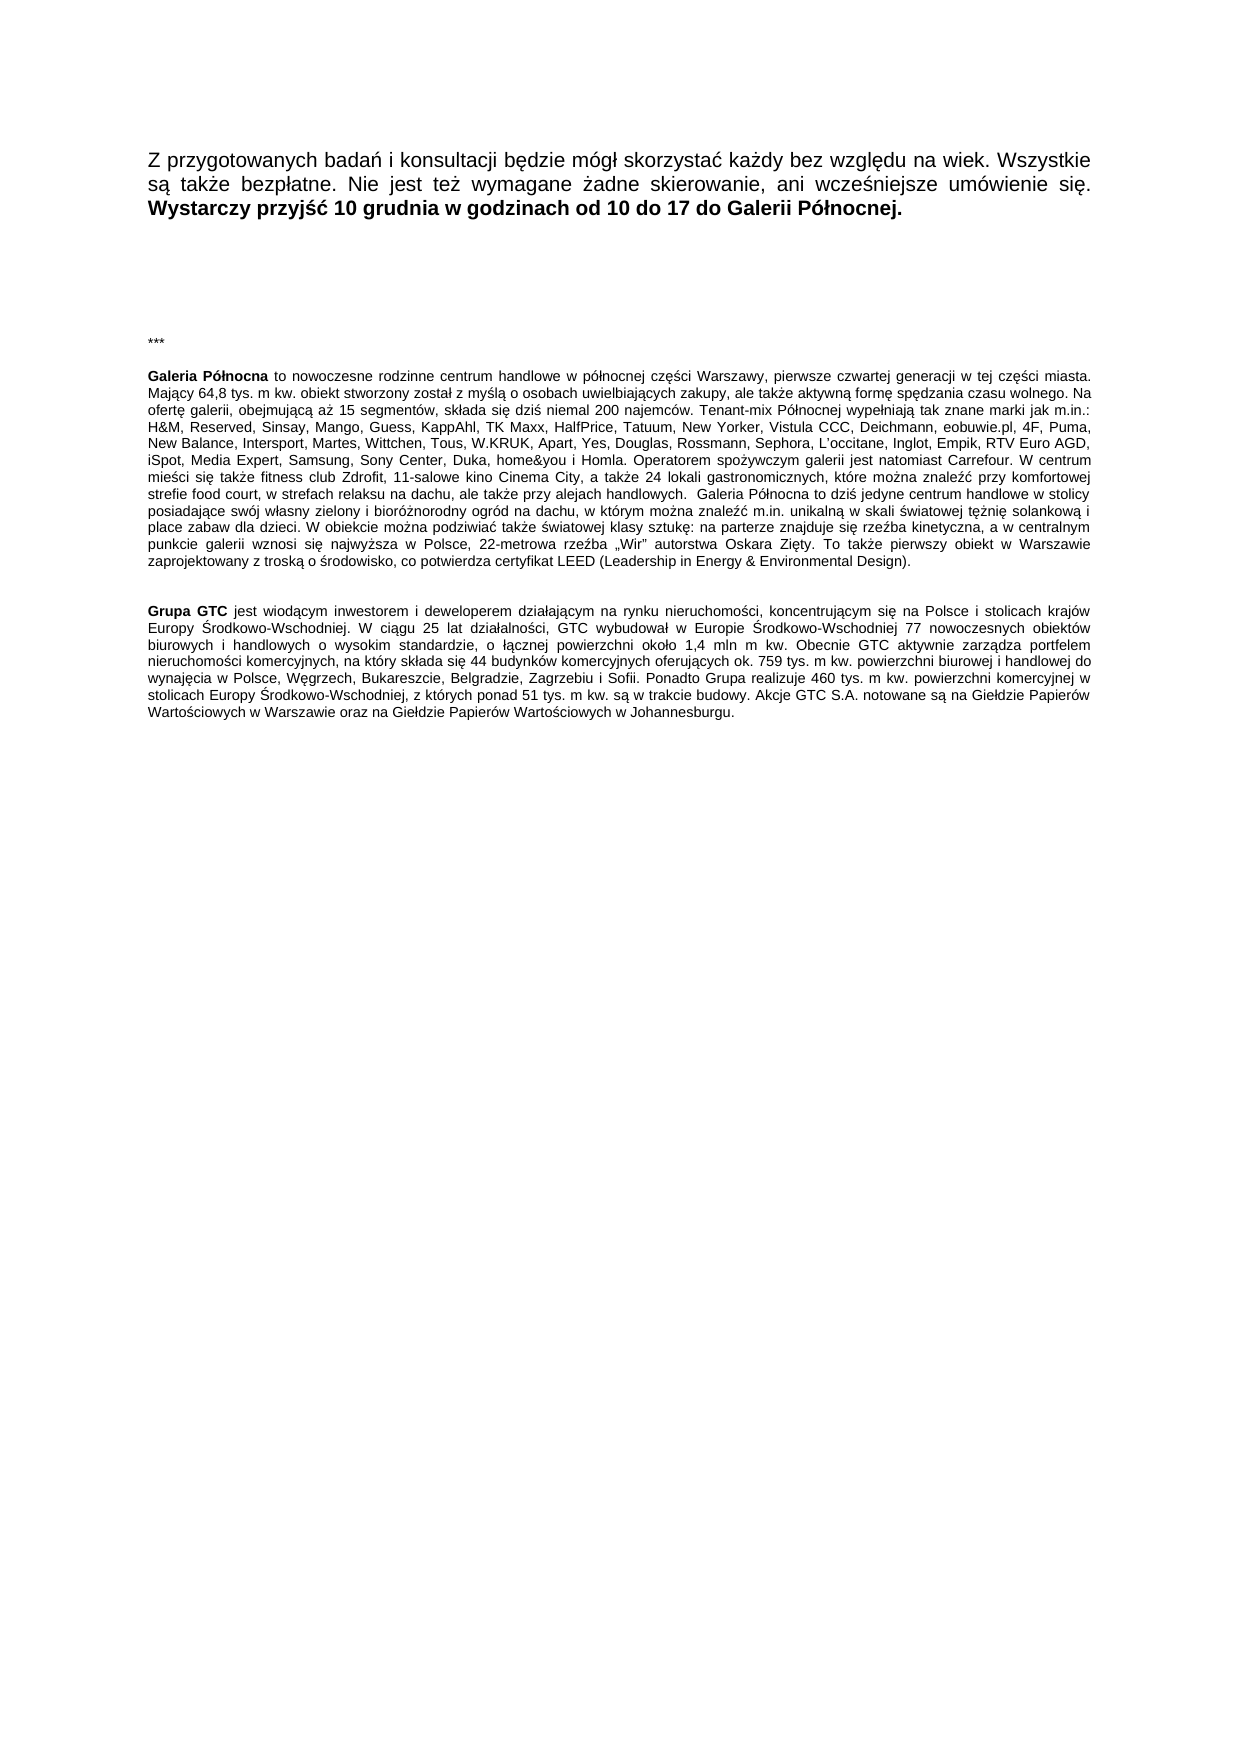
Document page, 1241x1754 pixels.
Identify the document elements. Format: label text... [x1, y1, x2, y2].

text Grupa GTC jest wiodącym inwestorem i deweloperem działającym na rynku nieruchomości, koncentrującym się na Polsce i stolicach krajów Europy Środkowo-Wschodniej. W ciągu 25 lat działalności, GTC wybudował w Europie Środkowo-Wschodniej 77 nowoczesnych obiektów biurowych i handlowych o wysokim standardzie, o łącznej powierzchni około 1,4 mln m kw. Obecnie GTC aktywnie zarządza portfelem nieruchomości komercyjnych, na który składa się 44 budynków komercyjnych oferujących ok. 759 tys. m kw. powierzchni biurowej i handlowej do wynajęcia w Polsce, Węgrzech, Bukareszcie, Belgradzie, Zagrzebiu i Sofii. Ponadto Grupa realizuje 460 tys. m kw. powierzchni komercyjnej w stolicach Europy Środkowo-Wschodniej, z których ponad 51 tys. m kw. są w trakcie budowy. Akcje GTC S.A. notowane są na Giełdzie Papierów Wartościowych w Warszawie oraz na Giełdzie Papierów Wartościowych w Johannesburgu. [148, 603, 1093, 720]
text *** [148, 334, 1093, 351]
text Galeria Północna to nowoczesne rodzinne centrum handlowe w północnej części Warszawy, pierwsze czwartej generacji w tej części miasta. Mający 64,8 tys. m kw. obiekt stworzony został z myślą o osobach uwielbiających zakupy, ale także aktywną formę spędzania czasu wolnego. Na ofertę galerii, obejmującą aż 15 segmentów, składa się dziś niemal 200 najemców. Tenant-mix Północnej wypełniają tak znane marki jak m.in.: H&M, Reserved, Sinsay, Mango, Guess, KappAhl, TK Maxx, HalfPrice, Tatuum, New Yorker, Vistula CCC, Deichmann, eobuwie.pl, 4F, Puma, New Balance, Intersport, Martes, Wittchen, Tous, W.KRUK, Apart, Yes, Douglas, Rossmann, Sephora, L’occitane, Inglot, Empik, RTV Euro AGD, iSpot, Media Expert, Samsung, Sony Center, Duka, home&you i Homla. Operatorem spożywczym galerii jest natomiast Carrefour. W centrum mieści się także fitness club Zdrofit, 11-salowe kino Cinema City, a także 24 lokali gastronomicznych, które można znaleźć przy komfortowej strefie food court, w strefach relaksu na dachu, ale także przy alejach handlowych. Galeria Północna to dziś jedyne centrum handlowe w stolicy posiadające swój własny zielony i bioróżnorodny ogród na dachu, w którym można znaleźć m.in. unikalną w skali światowej tężnię solankową i place zabaw dla dzieci. W obiekcie można podziwiać także światowej klasy sztukę: na parterze znajduje się rzeźba kinetyczna, a w centralnym punkcie galerii wznosi się najwyższa w Polsce, 22-metrowa rzeźba „Wir” autorstwa Oskara Zięty. To także pierwszy obiekt w Warszawie zaprojektowany z troską o środowisko, co potwierdza certyfikat LEED (Leadership in Energy & Environmental Design). [148, 368, 1093, 569]
text Z przygotowanych badań i konsultacji będzie mógł skorzystać każdy bez względu na wiek. Wszystkie są także bezpłatne. Nie jest też wymagane żadne skierowanie, ani wcześniejsze umówienie się. Wystarczy przyjść 10 grudnia w godzinach od 10 do 17 do Galerii Północnej. [148, 148, 1093, 219]
